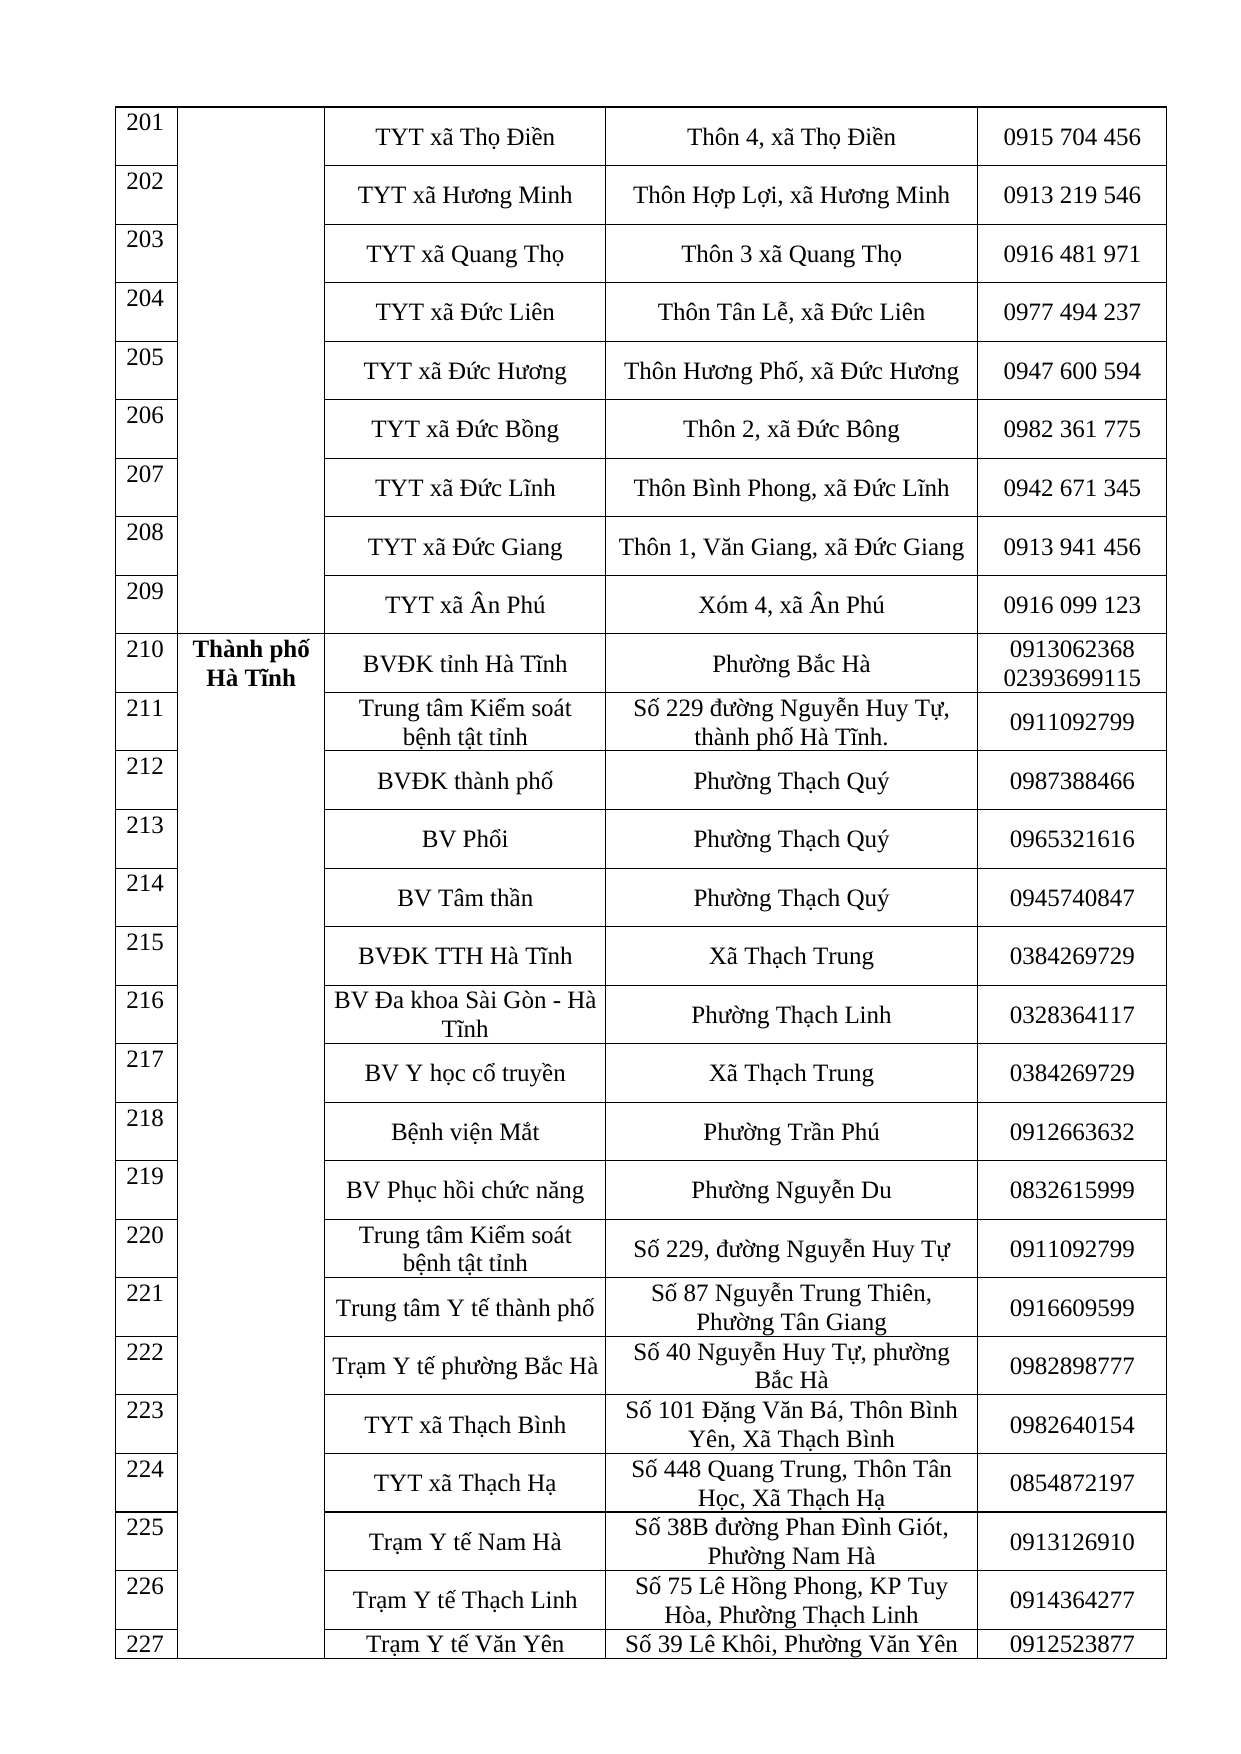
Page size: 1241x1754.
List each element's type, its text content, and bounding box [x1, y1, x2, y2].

table_cell Số 38B đường Phan Đình Giót, Phường Nam Hà [606, 1513, 977, 1570]
table_cell Xã Thạch Trung [606, 927, 977, 984]
table_cell 0945740847 [978, 869, 1166, 926]
table_cell 0913062368 02393699115 [978, 634, 1166, 692]
table_cell TYT xã Thạch Bình [325, 1395, 605, 1453]
table_cell Thôn 3 xã Quang Thọ [606, 225, 977, 282]
table_cell 0328364117 [978, 986, 1166, 1043]
table_cell [116, 517, 177, 575]
table_cell Xã Thạch Trung [606, 1044, 977, 1102]
table_cell Thôn 2, xã Đức Bông [606, 400, 977, 458]
table_cell Số 229 đường Nguyễn Huy Tự, thành phố Hà Tĩnh. [606, 693, 977, 750]
table_cell 0916 099 123 [978, 576, 1166, 633]
table_cell 0854872197 [978, 1454, 1166, 1511]
table_cell BV Phục hồi chức năng [325, 1161, 605, 1219]
table_cell 0912663632 [978, 1103, 1166, 1160]
table_cell 0977 494 237 [978, 283, 1166, 341]
table_cell BVĐK TTH Hà Tĩnh [325, 927, 605, 984]
table_cell 0982640154 [978, 1395, 1166, 1453]
table_cell Trạm Y tế phường Bắc Hà [325, 1337, 605, 1394]
table_cell Thôn Bình Phong, xã Đức Lĩnh [606, 459, 977, 516]
table_cell Trạm Y tế Thạch Linh [325, 1571, 605, 1628]
table_cell [116, 634, 177, 692]
table_cell TYT xã Thạch Hạ [325, 1454, 605, 1511]
table_cell [116, 751, 177, 809]
table_cell Xóm 4, xã Ân Phú [606, 576, 977, 633]
table_cell [116, 166, 177, 223]
table_cell 0916 481 971 [978, 225, 1166, 282]
table_cell Số 448 Quang Trung, Thôn Tân Học, Xã Thạch Hạ [606, 1454, 977, 1511]
table_cell [116, 1103, 177, 1160]
table_cell 0965321616 [978, 810, 1166, 867]
table_cell [116, 576, 177, 633]
table_cell [116, 108, 177, 165]
table_cell [116, 927, 177, 984]
table_cell TYT xã Đức Liên [325, 283, 605, 341]
table_cell [116, 1161, 177, 1219]
table_cell 0987388466 [978, 751, 1166, 809]
table_cell Bệnh viện Mắt [325, 1103, 605, 1160]
table_cell [116, 1395, 177, 1453]
table_cell Số 75 Lê Hồng Phong, KP Tuy Hòa, Phường Thạch Linh [606, 1571, 668, 1628]
table_cell 0942 671 345 [978, 459, 1166, 516]
table_cell 0914364277 [978, 1571, 1166, 1628]
table_cell [116, 693, 177, 750]
table_cell 0384269729 [978, 927, 1166, 984]
table_cell Trung tâm Y tế thành phố [325, 1278, 605, 1336]
table_cell 0916609599 [978, 1278, 1166, 1336]
table_cell Phường Trần Phú [606, 1103, 977, 1160]
table_cell [116, 342, 177, 399]
table_cell TYT xã Đức Hương [325, 342, 605, 399]
table_cell TYT xã Hương Minh [325, 166, 605, 223]
table_cell Thôn 4, xã Thọ Điền [606, 108, 977, 165]
table_cell Số 229, đường Nguyễn Huy Tự [606, 1220, 977, 1277]
table_cell 0384269729 [978, 1044, 1166, 1102]
table_cell 0913 219 546 [978, 166, 1166, 223]
table_cell [116, 225, 177, 282]
table_cell TYT xã Quang Thọ [325, 225, 605, 282]
table_cell 0915 704 456 [978, 108, 1166, 165]
table_cell [116, 1571, 177, 1628]
table_cell Số 75 Lê Hồng Phong, KP Tuy Hòa, Phường Thạch Linh [919, 1571, 977, 1628]
table_cell 0947 600 594 [978, 342, 1166, 399]
table_cell Trạm Y tế Văn Yên [325, 1630, 605, 1658]
table_cell [116, 283, 177, 341]
table_cell BV Y học cổ truyền [325, 1044, 605, 1102]
table_cell TYT xã Đức Giang [325, 517, 605, 575]
table_cell [116, 1513, 177, 1570]
table_cell [116, 1220, 177, 1277]
table_cell [116, 1278, 177, 1336]
table_cell [116, 810, 177, 867]
table_cell 0982898777 [978, 1337, 1166, 1394]
table_cell Thôn 1, Văn Giang, xã Đức Giang [606, 517, 977, 575]
table_cell TYT xã Đức Bồng [325, 400, 605, 458]
table_cell BV Tâm thần [325, 869, 605, 926]
table_cell TYT xã Đức Lĩnh [325, 459, 605, 516]
table_cell BVĐK tỉnh Hà Tĩnh [325, 634, 605, 692]
table_cell Phường Bắc Hà [606, 634, 977, 692]
table_cell 0913 941 456 [978, 517, 1166, 575]
table_cell [116, 400, 177, 458]
table_cell [116, 869, 177, 926]
table_cell Trung tâm Kiểm soát bệnh tật tỉnh [325, 1220, 605, 1277]
table_cell Số 87 Nguyễn Trung Thiên, Phường Tân Giang [606, 1278, 977, 1336]
table_cell 0912523877 [978, 1630, 1166, 1658]
table_cell Thành phố Hà Tĩnh [178, 634, 324, 1658]
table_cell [606, 1630, 977, 1658]
table_cell BVĐK thành phố [325, 751, 605, 809]
table_cell 0832615999 [978, 1161, 1166, 1219]
table_cell [116, 1337, 177, 1394]
table_cell Phường Thạch Quý [606, 869, 977, 926]
table_cell 0911092799 [978, 1220, 1166, 1277]
table_cell Phường Thạch Quý [606, 810, 977, 867]
table_cell 0913126910 [978, 1513, 1166, 1570]
table_cell [116, 1630, 177, 1658]
table_cell Phường Nguyễn Du [606, 1161, 977, 1219]
table_cell Số 40 Nguyễn Huy Tự, phường Bắc Hà [606, 1337, 977, 1394]
table_cell [116, 1454, 177, 1511]
table_cell [116, 986, 177, 1043]
table_cell 0911092799 [978, 693, 1166, 750]
table_cell TYT xã Ân Phú [325, 576, 605, 633]
table_cell Trạm Y tế Nam Hà [325, 1513, 605, 1570]
table_cell BV Phổi [325, 810, 605, 867]
table_cell BV Đa khoa Sài Gòn - Hà Tĩnh [325, 986, 605, 1043]
table_cell Phường Thạch Quý [606, 751, 977, 809]
table_cell Phường Thạch Linh [606, 986, 977, 1043]
table_cell [116, 459, 177, 516]
table_cell TYT xã Thọ Điền [325, 108, 605, 165]
table_cell 0982 361 775 [978, 400, 1166, 458]
table_cell Trung tâm Kiểm soát bệnh tật tỉnh [325, 693, 605, 750]
table_cell Thôn Hương Phố, xã Đức Hương [606, 342, 977, 399]
table_cell [116, 1044, 177, 1102]
table_cell Số 101 Đặng Văn Bá, Thôn Bình Yên, Xã Thạch Bình [606, 1395, 977, 1453]
table_cell Thôn Hợp Lợi, xã Hương Minh [606, 166, 977, 223]
table_cell Thôn Tân Lễ, xã Đức Liên [606, 283, 977, 341]
